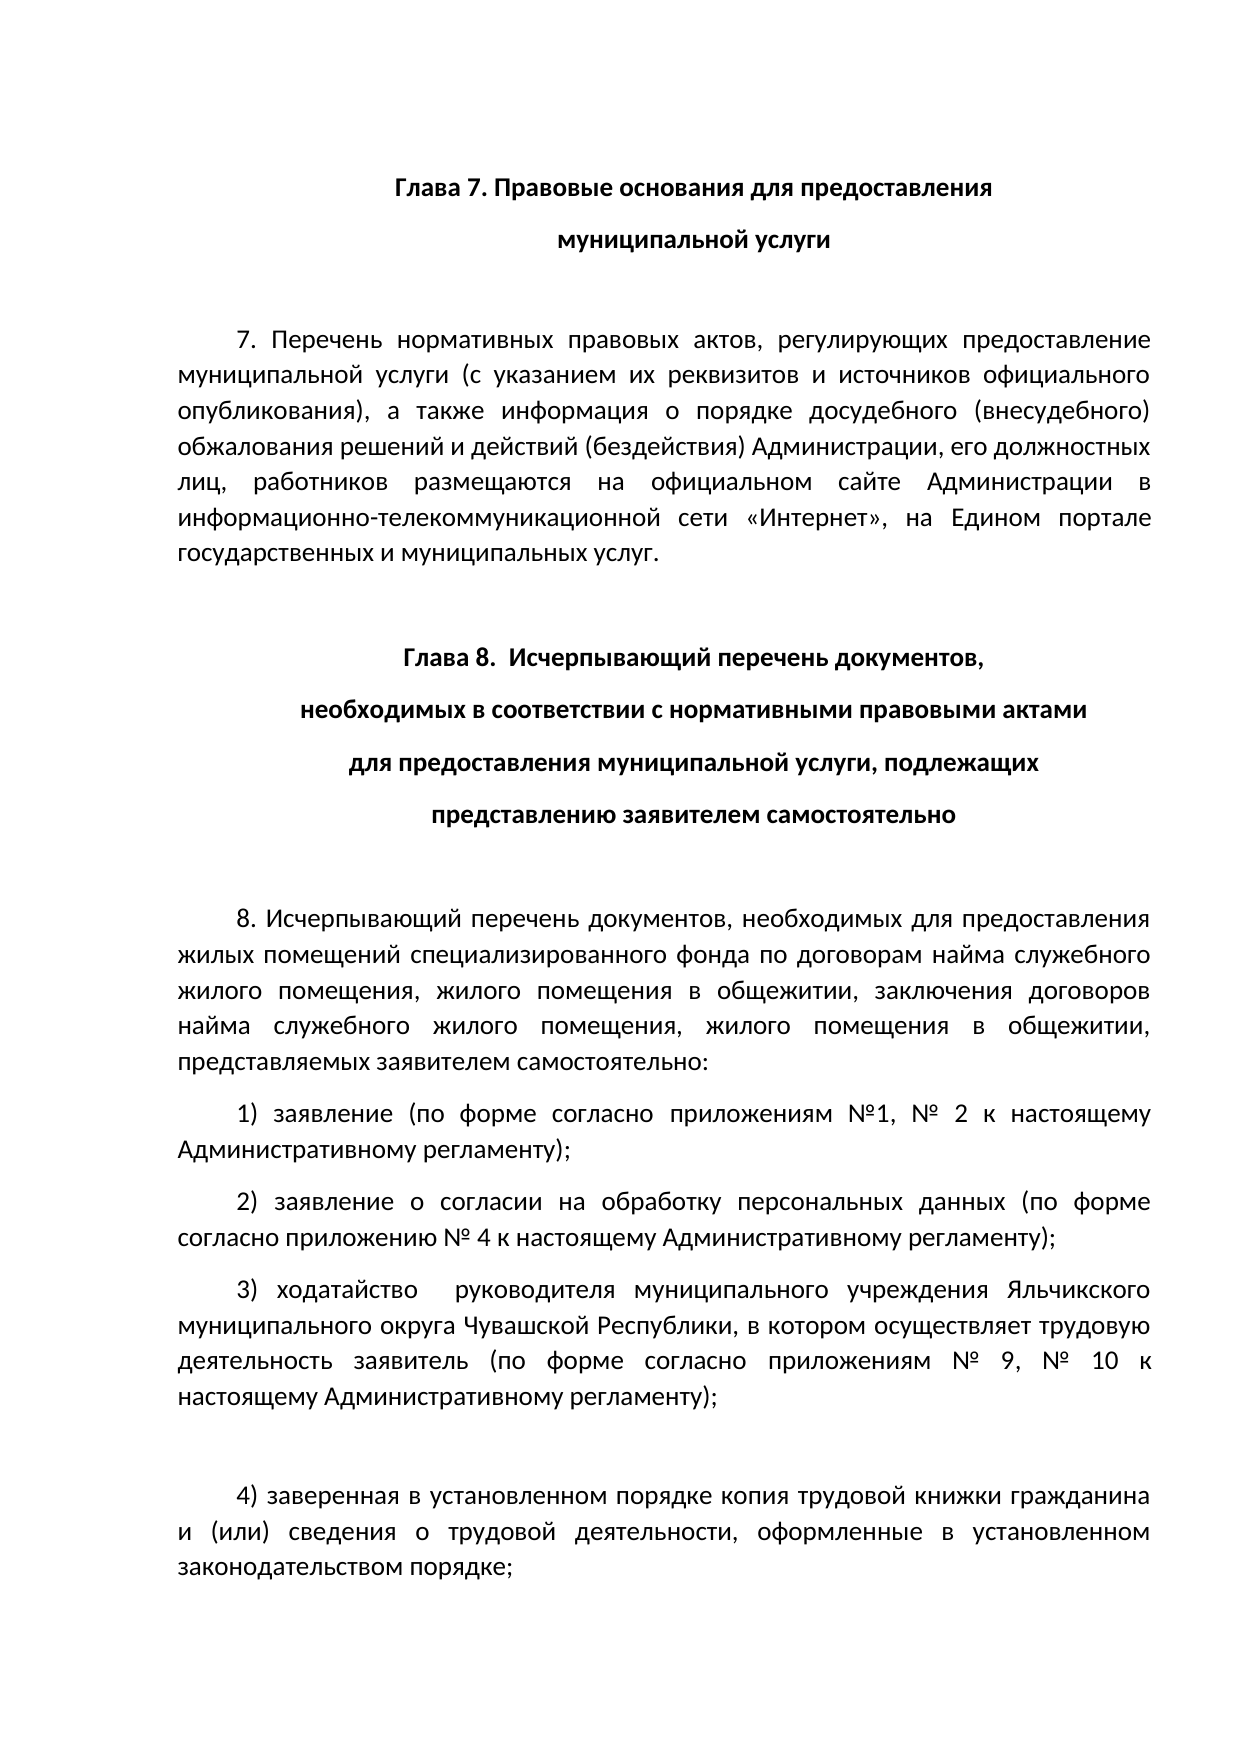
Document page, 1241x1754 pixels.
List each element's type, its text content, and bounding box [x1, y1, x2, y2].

text Глава 7. Правовые основания для предоставления [177, 170, 1152, 203]
text 1) заявление (по форме согласно приложениям №1, № 2 к настоящему Административному регламенту); [177, 1096, 1152, 1165]
text Глава 8. Исчерпывающий перечень документов, [177, 640, 1152, 673]
text 8. Исчерпывающий перечень документов, необходимых для предоставления жилых помещений специализированного фонда по договорам найма служебного жилого помещения, жилого помещения в общежитии, заключения договоров найма служебного жилого помещения, жилого помещения в общежитии, представляемых заявителем самостоятельно: [177, 902, 1152, 1077]
text 3) ходатайство руководителя муниципального учреждения Яльчикского муниципального округа Чувашской Республики, в котором осуществляет трудовую деятельность заявитель (по форме согласно приложениям № 9, № 10 к настоящему Административному регламенту); [177, 1272, 1152, 1412]
text 2) заявление о согласии на обработку персональных данных (по форме согласно приложению № 4 к настоящему Административному регламенту); [177, 1184, 1152, 1253]
text для предоставления муниципальной услуги, подлежащих [177, 745, 1152, 778]
text 7. Перечень нормативных правовых актов, регулирующих предоставление муниципальной услуги (с указанием их реквизитов и источников официального опубликования), а также информация о порядке досудебного (внесудебного) обжалования решений и действий (бездействия) Администрации, его должностных лиц, работников размещаются на официальном сайте Администрации в информационно-телекоммуникационной сети «Интернет», на Едином портале государственных и муниципальных услуг. [177, 322, 1152, 569]
text необходимых в соответствии с нормативными правовыми актами [177, 692, 1152, 726]
text 4) заверенная в установленном порядке копия трудовой книжки гражданина и (или) сведения о трудовой деятельности, оформленные в установленном законодательством порядке; [177, 1478, 1152, 1583]
text муниципальной услуги [177, 223, 1152, 256]
text представлению заявителем самостоятельно [177, 797, 1152, 830]
